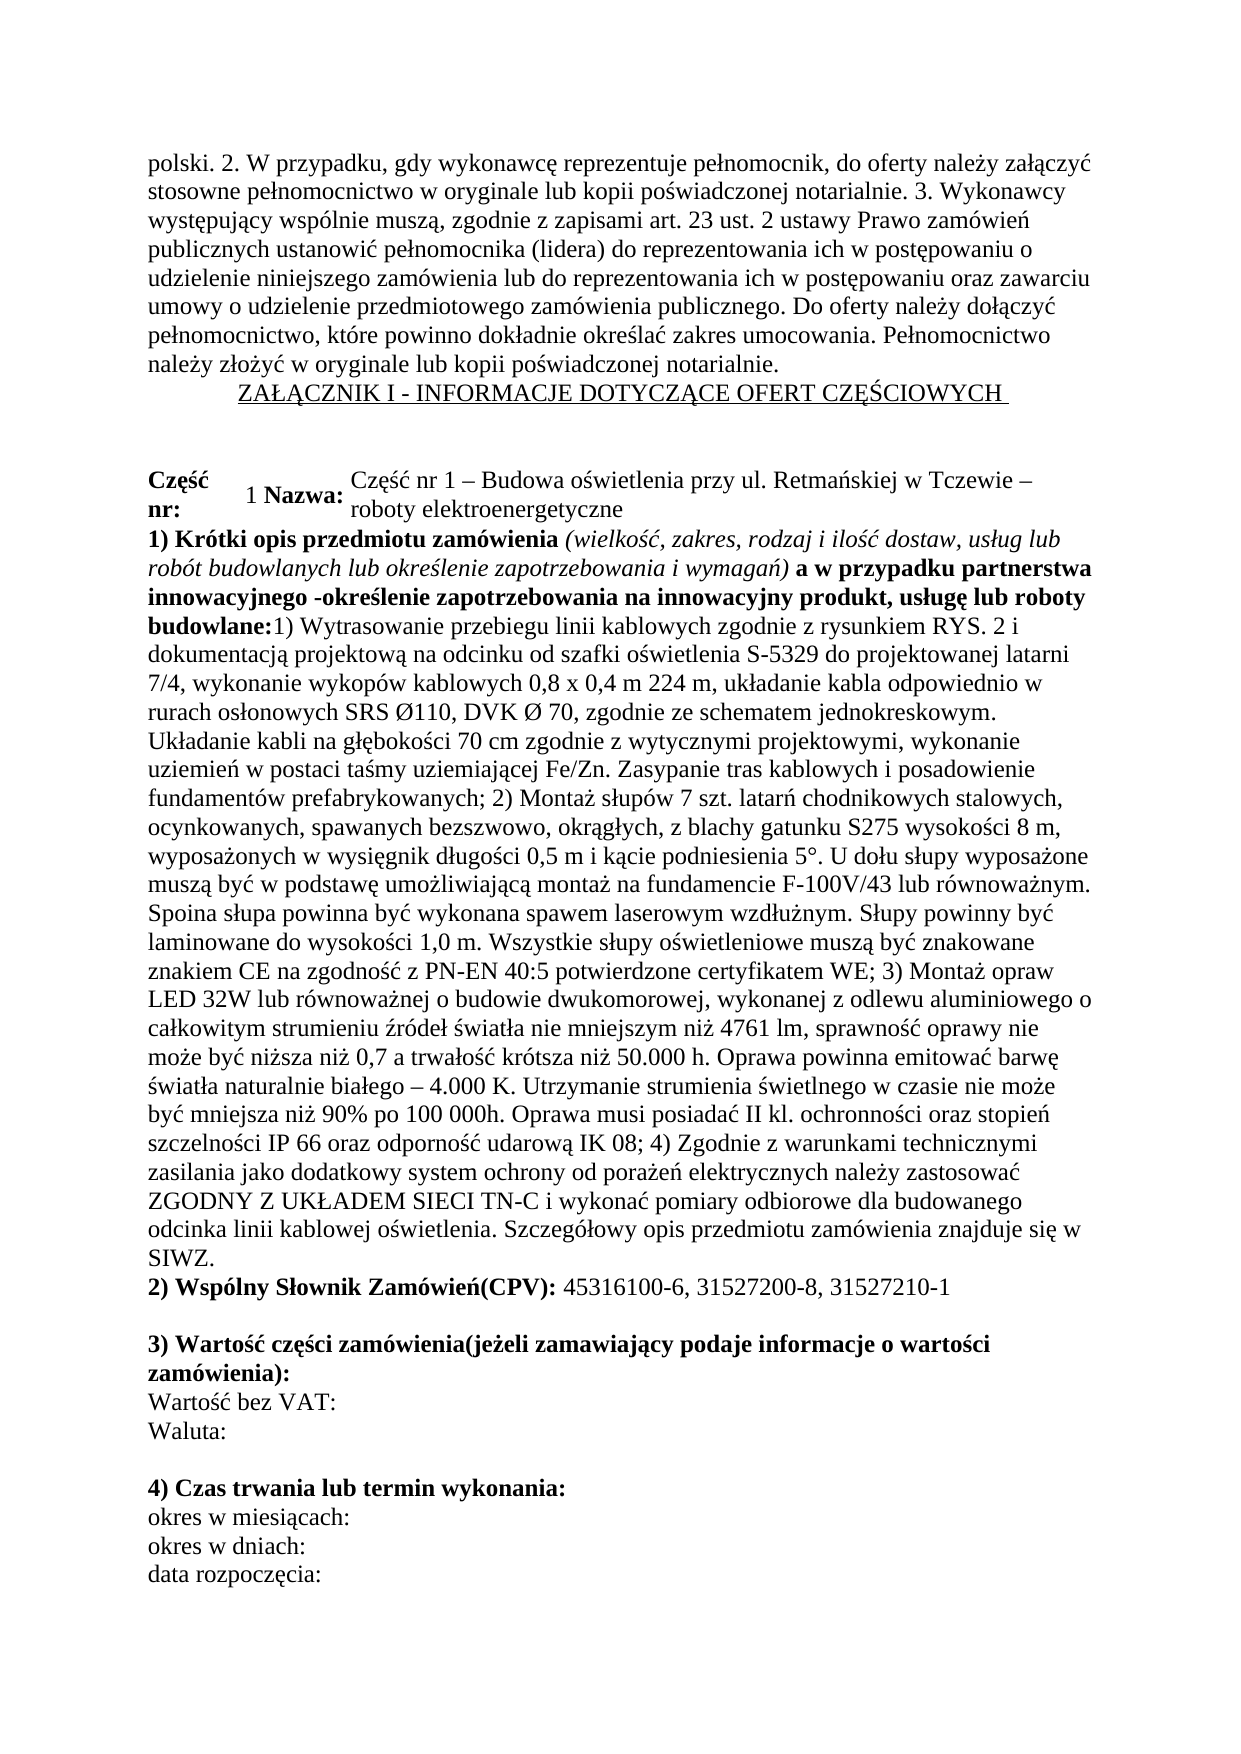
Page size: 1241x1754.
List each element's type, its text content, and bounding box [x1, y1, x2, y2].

table_header Część nr 1 – Budowa oświetlenia przy ul. Retmańskiej w Tczewie – roboty elektroenergetyczne [349, 464, 1100, 524]
table_header Nazwa: [262, 464, 349, 524]
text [148, 148, 1093, 378]
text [148, 524, 1093, 1588]
table_header Część nr: [146, 464, 243, 524]
text ZAŁĄCZNIK I - INFORMACJE DOTYCZĄCE OFERT CZĘŚCIOWYCH [148, 378, 1093, 406]
table_header 1 [243, 464, 262, 524]
